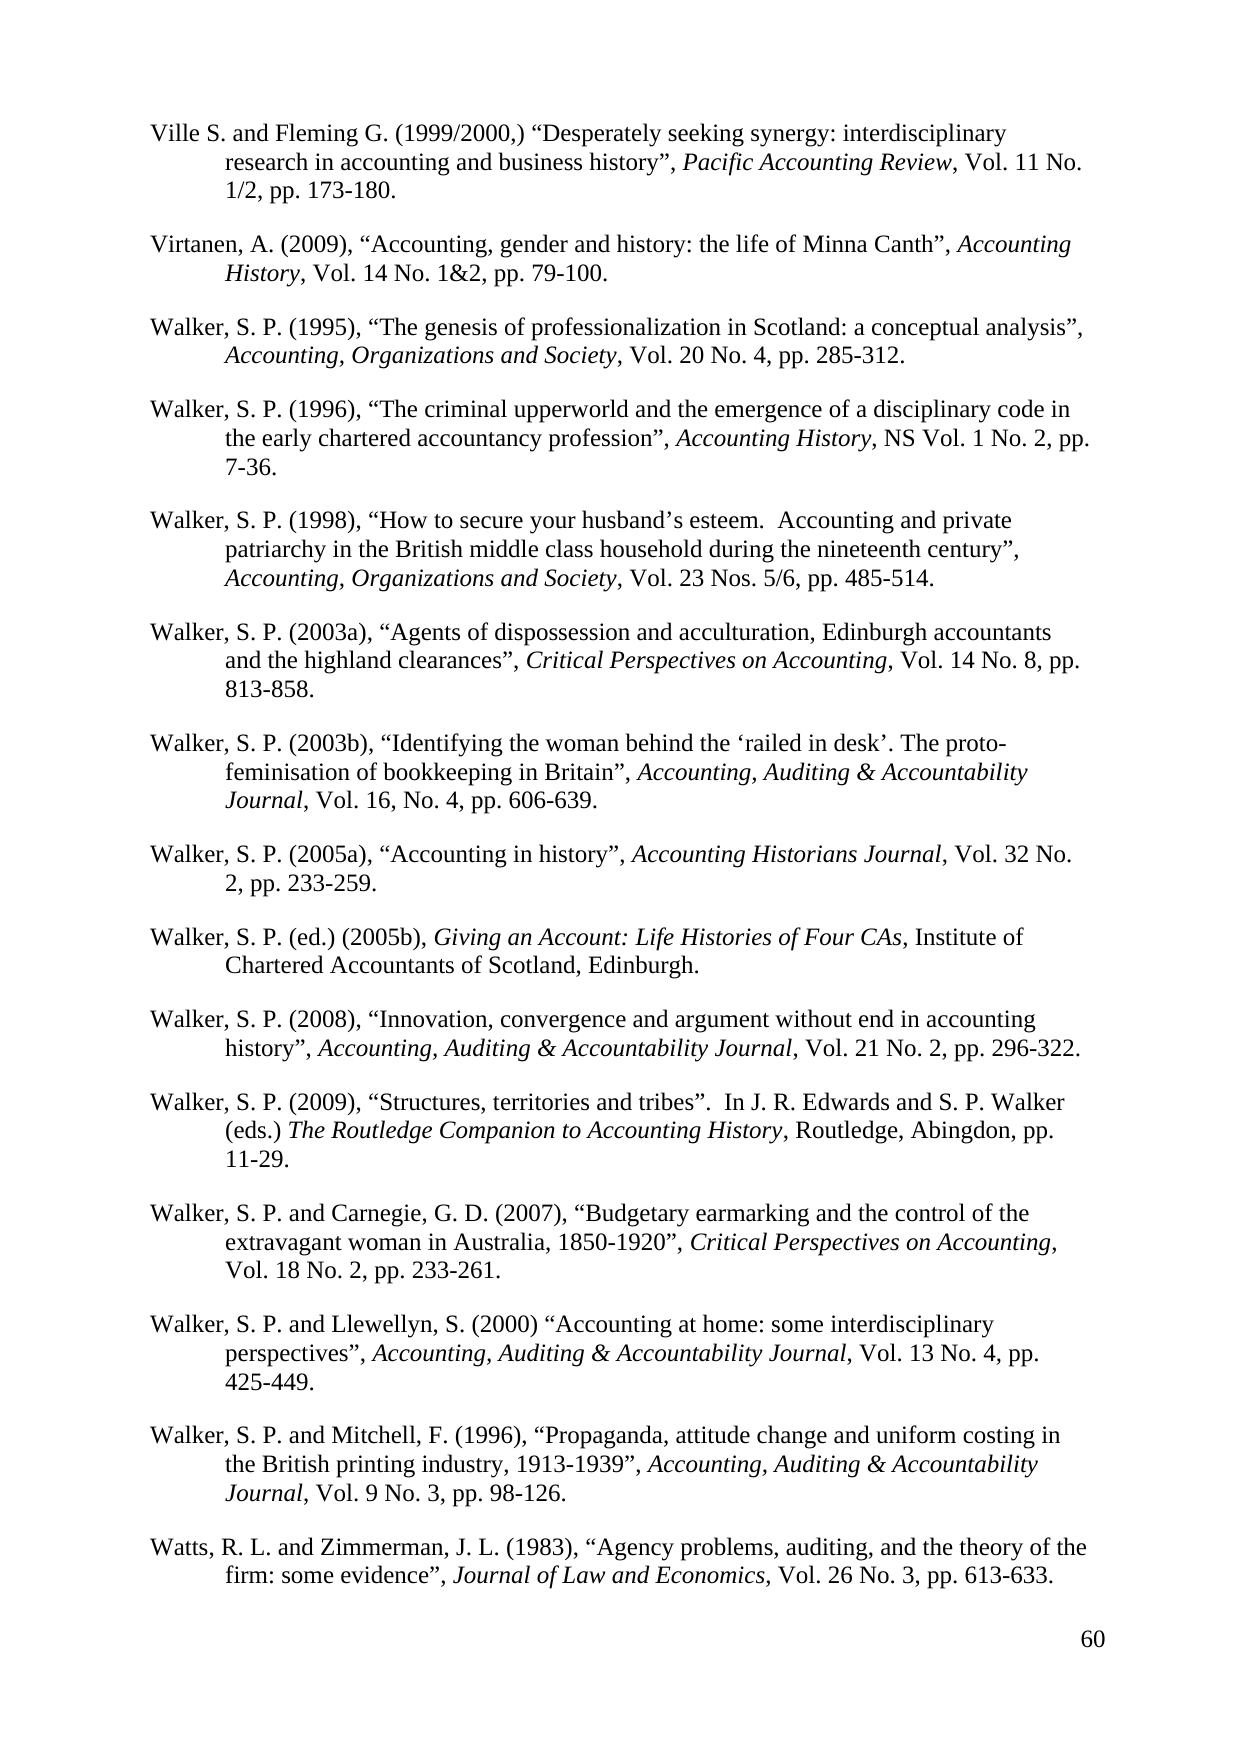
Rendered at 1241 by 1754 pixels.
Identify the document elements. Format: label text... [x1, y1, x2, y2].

text Walker, S. P. (2003b), “Identifying the woman behind the ‘railed in desk’. The proto-feminisation of bookkeeping in ”, Accounting, Auditing & Accountability Journal, Vol. 16, No. 4, pp. 606-639. [150, 728, 1090, 814]
text Walker, S. P. (1998), “How to secure your husband’s esteem. Accounting and private patriarchy in the British middle class household during the nineteenth century”, Accounting, Organizations and Society, Vol. 23 Nos. 5/6, pp. 485-514. [150, 506, 1090, 592]
text Walker, S. P. and Mitchell, F. (1996), “Propaganda, attitude change and uniform costing in the British printing industry, 1913-1939”, Accounting, Auditing & Accountability Journal, Vol. 9 No. 3, pp. 98-126. [150, 1421, 1090, 1507]
text Virtanen, A. (2009), “Accounting, gender and history: the life of Minna Canth”, Accounting History, Vol. 14 No. 1&2, pp. 79-100. [150, 229, 1090, 287]
text , S. P. (2005a), “Accounting in history”, Accounting Historians Journal, Vol. 32 No. 2, pp. 233-259. [150, 839, 1090, 897]
text Walker, S. P. (2009), “Structures, territories and tribes”. In J. R. Edwards and S. P. Walker (eds.) The Routledge Companion to Accounting History, Routledge, Abingdon, pp. 11-29. [150, 1087, 1090, 1173]
text Walker, S. P. and Llewellyn, S. (2000) “Accounting at home: some interdisciplinary perspectives”, Accounting, Auditing & Accountability Journal, Vol. 13 No. 4, pp. 425-449. [150, 1309, 1090, 1396]
text Walker, S. P. (1995), “The genesis of professionalization in : a conceptual analysis”, Accounting, Organizations and Society, Vol. 20 No. 4, pp. 285-312. [150, 312, 1090, 369]
text , R. L. and Zimmerman, J. L. (1983), “Agency problems, auditing, and the theory of the firm: some evidence”, Journal of Law and Economics, Vol. 26 No. 3, pp. 613-633. [150, 1532, 1090, 1589]
text Walker, S. P. and Carnegie, G. D. (2007), “Budgetary earmarking and the control of the extravagant woman in Australia, 1850-1920”, Critical Perspectives on Accounting, Vol. 18 No. 2, pp. 233-261. [150, 1198, 1090, 1284]
text Walker, S. P. (ed.) (2005b), Giving an Account: Life Histories of Four CAs, of , . [150, 922, 1090, 979]
text Walker, S. P. (2003a), “Agents of dispossession and acculturation, accountants and the highland clearances”, Critical Perspectives on Accounting, Vol. 14 No. 8, pp. 813-858. [150, 617, 1090, 703]
text Walker, S. P. (1996), “The criminal upperworld and the emergence of a disciplinary code in the early chartered accountancy profession”, Accounting History, NS Vol. 1 No. 2, pp. 7-36. [150, 394, 1090, 481]
text Ville S. and Fleming G. (1999/2000,) “Desperately seeking synergy: interdisciplinary research in accounting and business history”, Pacific Accounting Review, Vol. 11 No. 1/2, pp. 173-180. [150, 118, 1090, 204]
text Walker, S. P. (2008), “Innovation, convergence and argument without end in accounting history”, Accounting, Auditing & Accountability Journal, Vol. 21 No. 2, pp. 296-322. [150, 1004, 1090, 1062]
